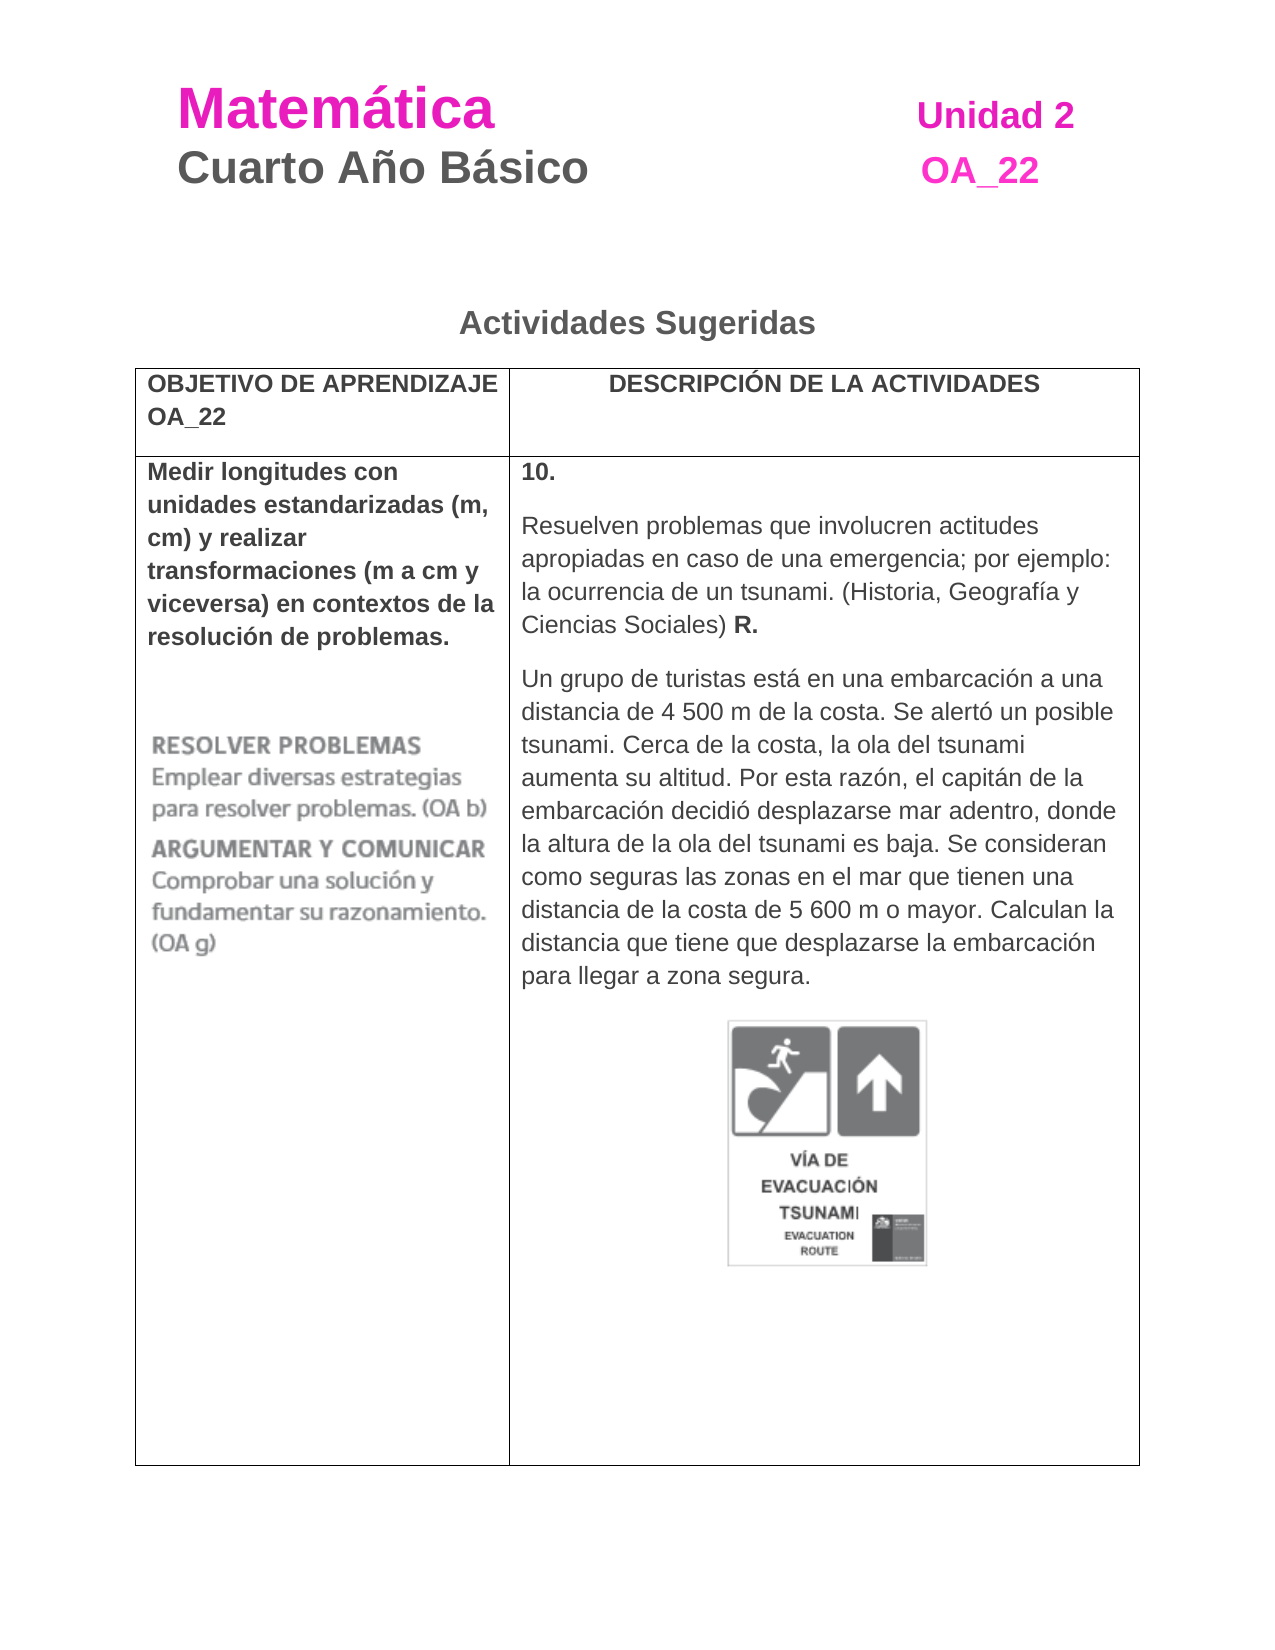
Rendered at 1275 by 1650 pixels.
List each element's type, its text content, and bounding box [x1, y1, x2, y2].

picture [712, 1014, 937, 1276]
text Actividades Sugeridas [177, 303, 1098, 342]
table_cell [510, 457, 1139, 1465]
table_header OBJETIVO DE APRENDIZAJE OA_22 [136, 369, 509, 456]
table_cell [136, 457, 509, 1465]
table_header DESCRIPCIÓN DE LA ACTIVIDADES [510, 369, 1139, 456]
picture [147, 729, 499, 961]
